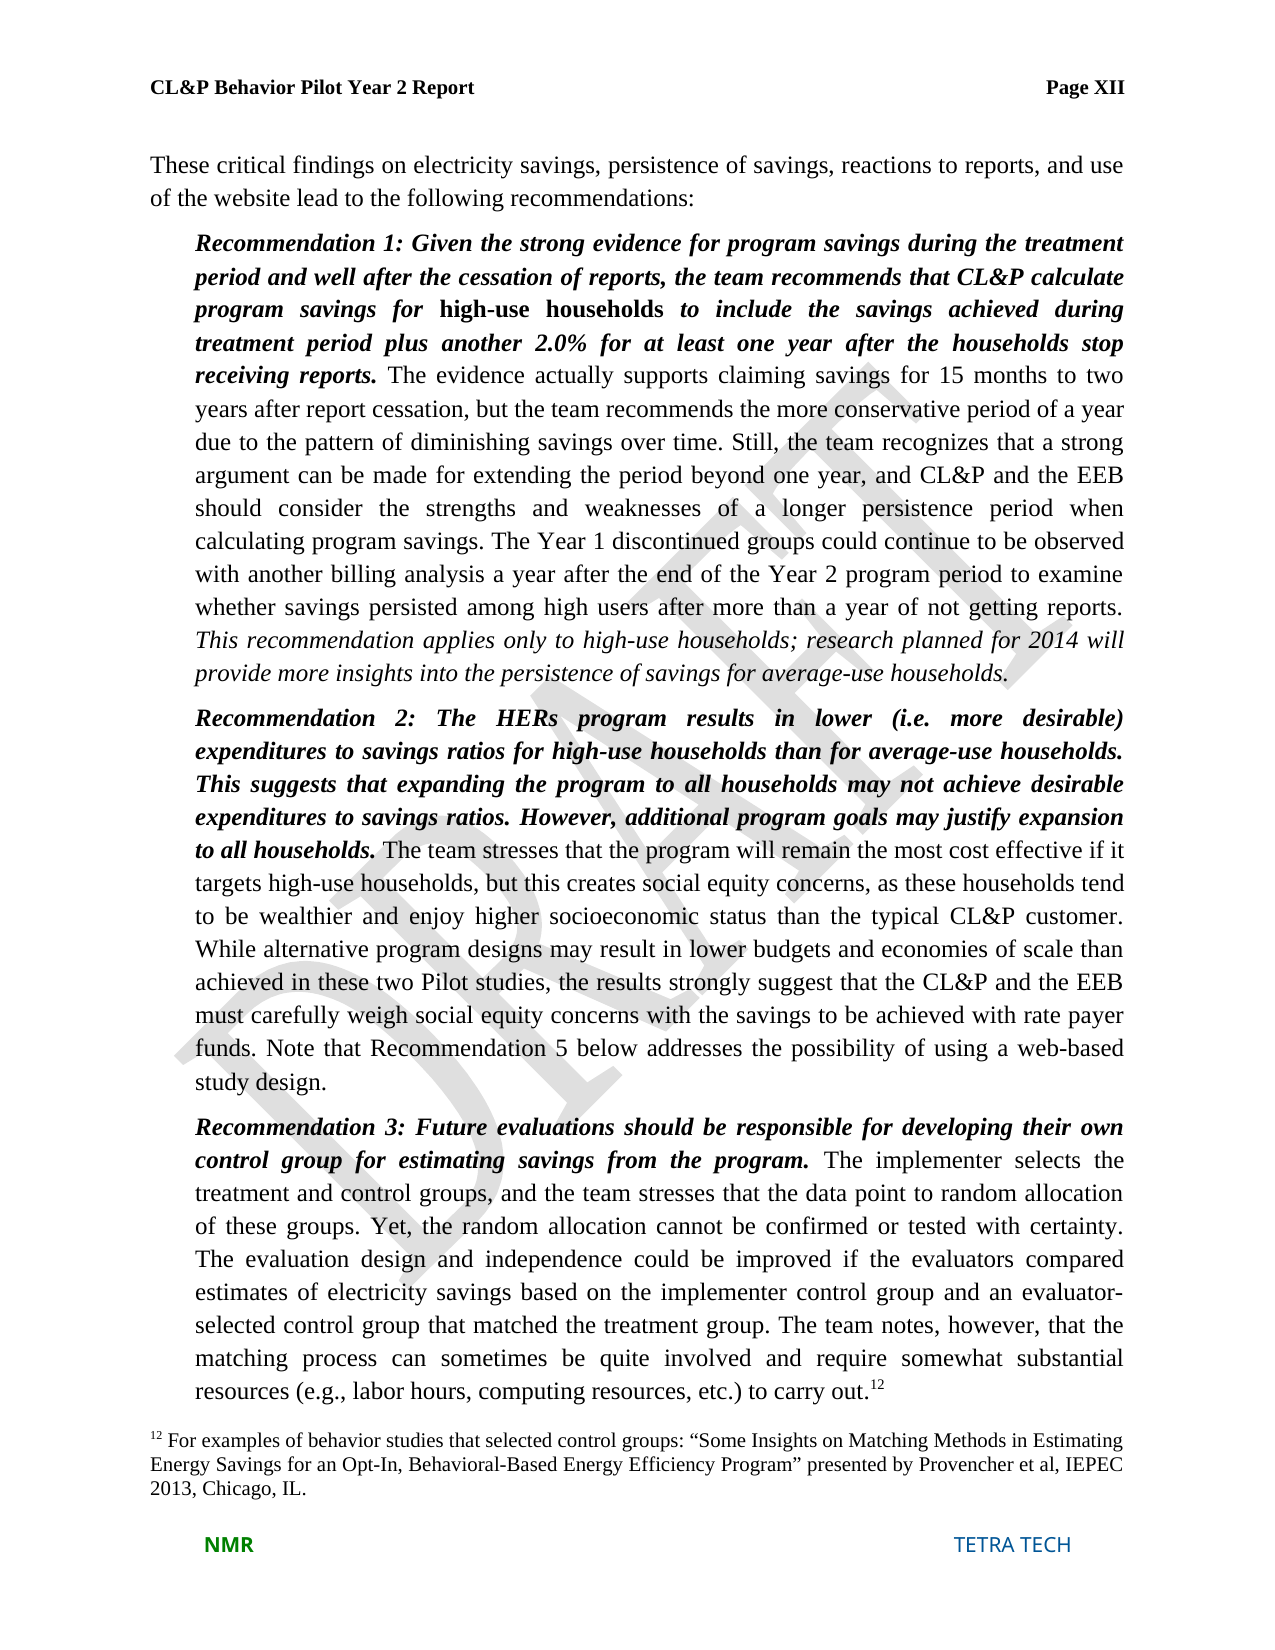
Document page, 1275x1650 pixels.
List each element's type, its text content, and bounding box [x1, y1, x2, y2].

text Recommendation 2: The HERs program results in lower (i.e. more desirable) expenditures to savings ratios for high-use households than for average-use households. This suggests that expanding the program to all households may not achieve desirable expenditures to savings ratios. However, additional program goals may justify expansion to all households. The team stresses that the program will remain the most cost effective if it targets high-use households, but this creates social equity concerns, as these households tend to be wealthier and enjoy higher socioeconomic status than the typical CL&P customer. While alternative program designs may result in lower budgets and economies of scale than achieved in these two Pilot studies, the results strongly suggest that the CL&P and the EEB must carefully weigh social equity concerns with the savings to be achieved with rate payer funds. Note that Recommendation 5 below addresses the possibility of using a web-based study design. [195, 703, 1125, 1095]
text Recommendation 3: Future evaluations should be responsible for developing their own control group for estimating savings from the program. The implementer selects the treatment and control groups, and the team stresses that the data point to random allocation of these groups. Yet, the random allocation cannot be confirmed or tested with certainty. The evaluation design and independence could be improved if the evaluators compared estimates of electricity savings based on the implementer control group and an evaluator-selected control group that matched the treatment group. The team notes, however, that the matching process can sometimes be quite involved and require somewhat substantial resources (e.g., labor hours, computing resources, etc.) to carry out. [195, 1112, 1125, 1405]
text These critical findings on electricity savings, persistence of savings, reactions to reports, and use of the website lead to the following recommendations: [150, 150, 1125, 212]
text Recommendation 1: Given the strong evidence for program savings during the treatment period and well after the cessation of reports, the team recommends that CL&P calculate program savings for high-use households to include the savings achieved during treatment period plus another 2.0% for at least one year after the households stop receiving reports. The evidence actually supports claiming savings for 15 months to two years after report cessation, but the team recommends the more conservative period of a year due to the pattern of diminishing savings over time. Still, the team recognizes that a strong argument can be made for extending the period beyond one year, and CL&P and the EEB should consider the strengths and weaknesses of a longer persistence period when calculating program savings. The Year 1 discontinued groups could continue to be observed with another billing analysis a year after the end of the Year 2 program period to examine whether savings persisted among high users after more than a year of not getting reports. This recommendation applies only to high-use households; research planned for 2014 will provide more insights into the persistence of savings for average-use households. [195, 228, 1125, 687]
